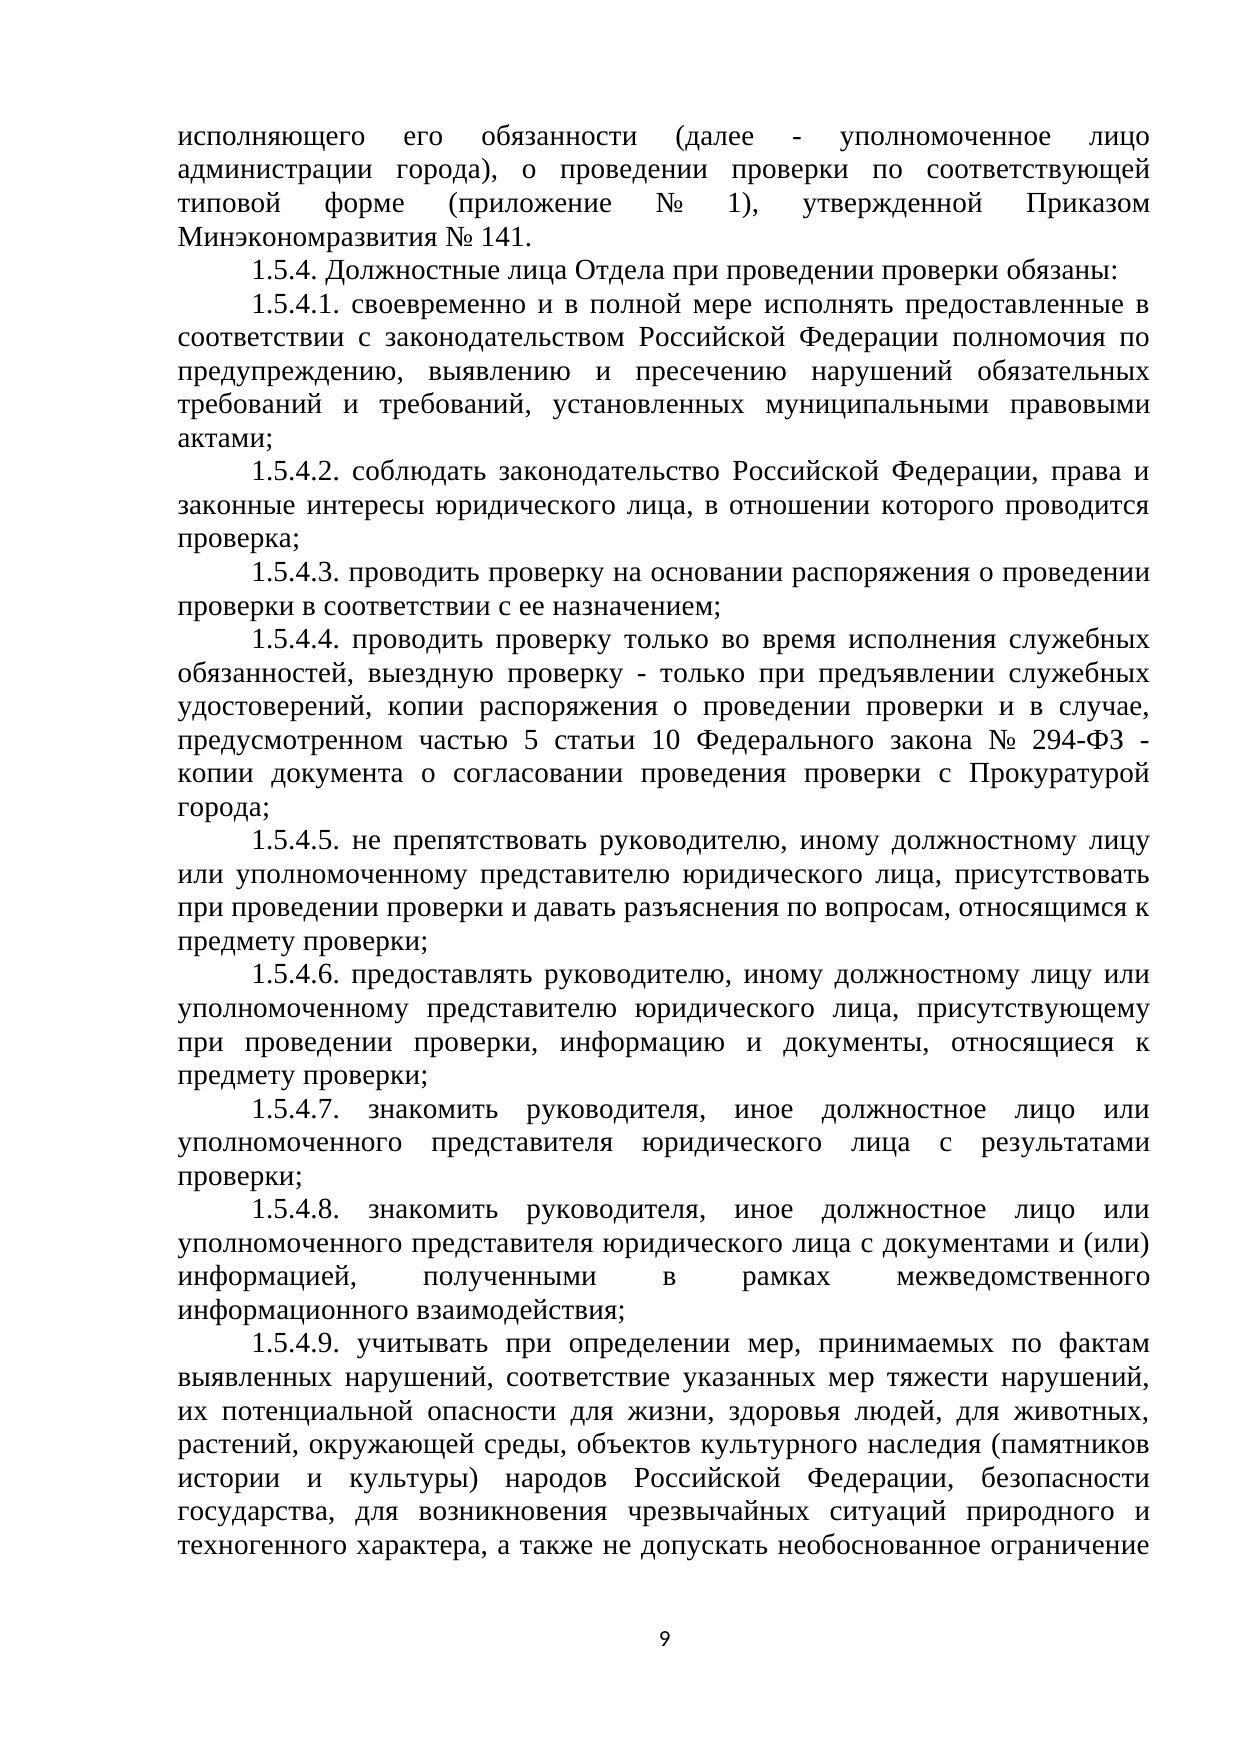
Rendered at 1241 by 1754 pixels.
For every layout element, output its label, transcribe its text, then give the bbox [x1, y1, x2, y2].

text 1.5.4.4. проводить проверку только во время исполнения служебных обязанностей, выездную проверку - только при предъявлении служебных удостоверений, копии распоряжения о проведении проверки и в случае, предусмотренном частью 5 статьи 10 Федерального закона № 294-ФЗ - копии документа о согласовании проведения проверки с Прокуратурой города; [177, 621, 1152, 822]
text 1.5.4. Должностные лица Отдела при проведении проверки обязаны: [177, 252, 1152, 286]
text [177, 1326, 1152, 1560]
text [177, 118, 1152, 252]
text 1.5.4.2. соблюдать законодательство Российской Федерации, права и законные интересы юридического лица, в отношении которого проводится проверка; [177, 453, 1152, 554]
text 1.5.4.1. своевременно и в полной мере исполнять предоставленные в соответствии с законодательством Российской Федерации полномочия по предупреждению, выявлению и пресечению нарушений обязательных требований и требований, установленных муниципальными правовыми актами; [177, 286, 1152, 453]
text 1.5.4.6. предоставлять руководителю, иному должностному лицу или уполномоченному представителю юридического лица, присутствующему при проведении проверки, информацию и документы, относящиеся к предмету проверки; [177, 957, 1152, 1091]
text 1.5.4.7. знакомить руководителя, иное должностное лицо или уполномоченного представителя юридического лица с результатами проверки; [177, 1091, 1152, 1191]
text 1.5.4.3. проводить проверку на основании распоряжения о проведении проверки в соответствии с ее назначением; [177, 554, 1152, 621]
text 1.5.4.5. не препятствовать руководителю, иному должностному лицу или уполномоченному представителю юридического лица, присутствовать при проведении проверки и давать разъяснения по вопросам, относящимся к предмету проверки; [177, 822, 1152, 957]
text 1.5.4.8. знакомить руководителя, иное должностное лицо или уполномоченного представителя юридического лица с документами и (или) информацией, полученными в рамках межведомственного информационного взаимодействия; [177, 1191, 1152, 1326]
